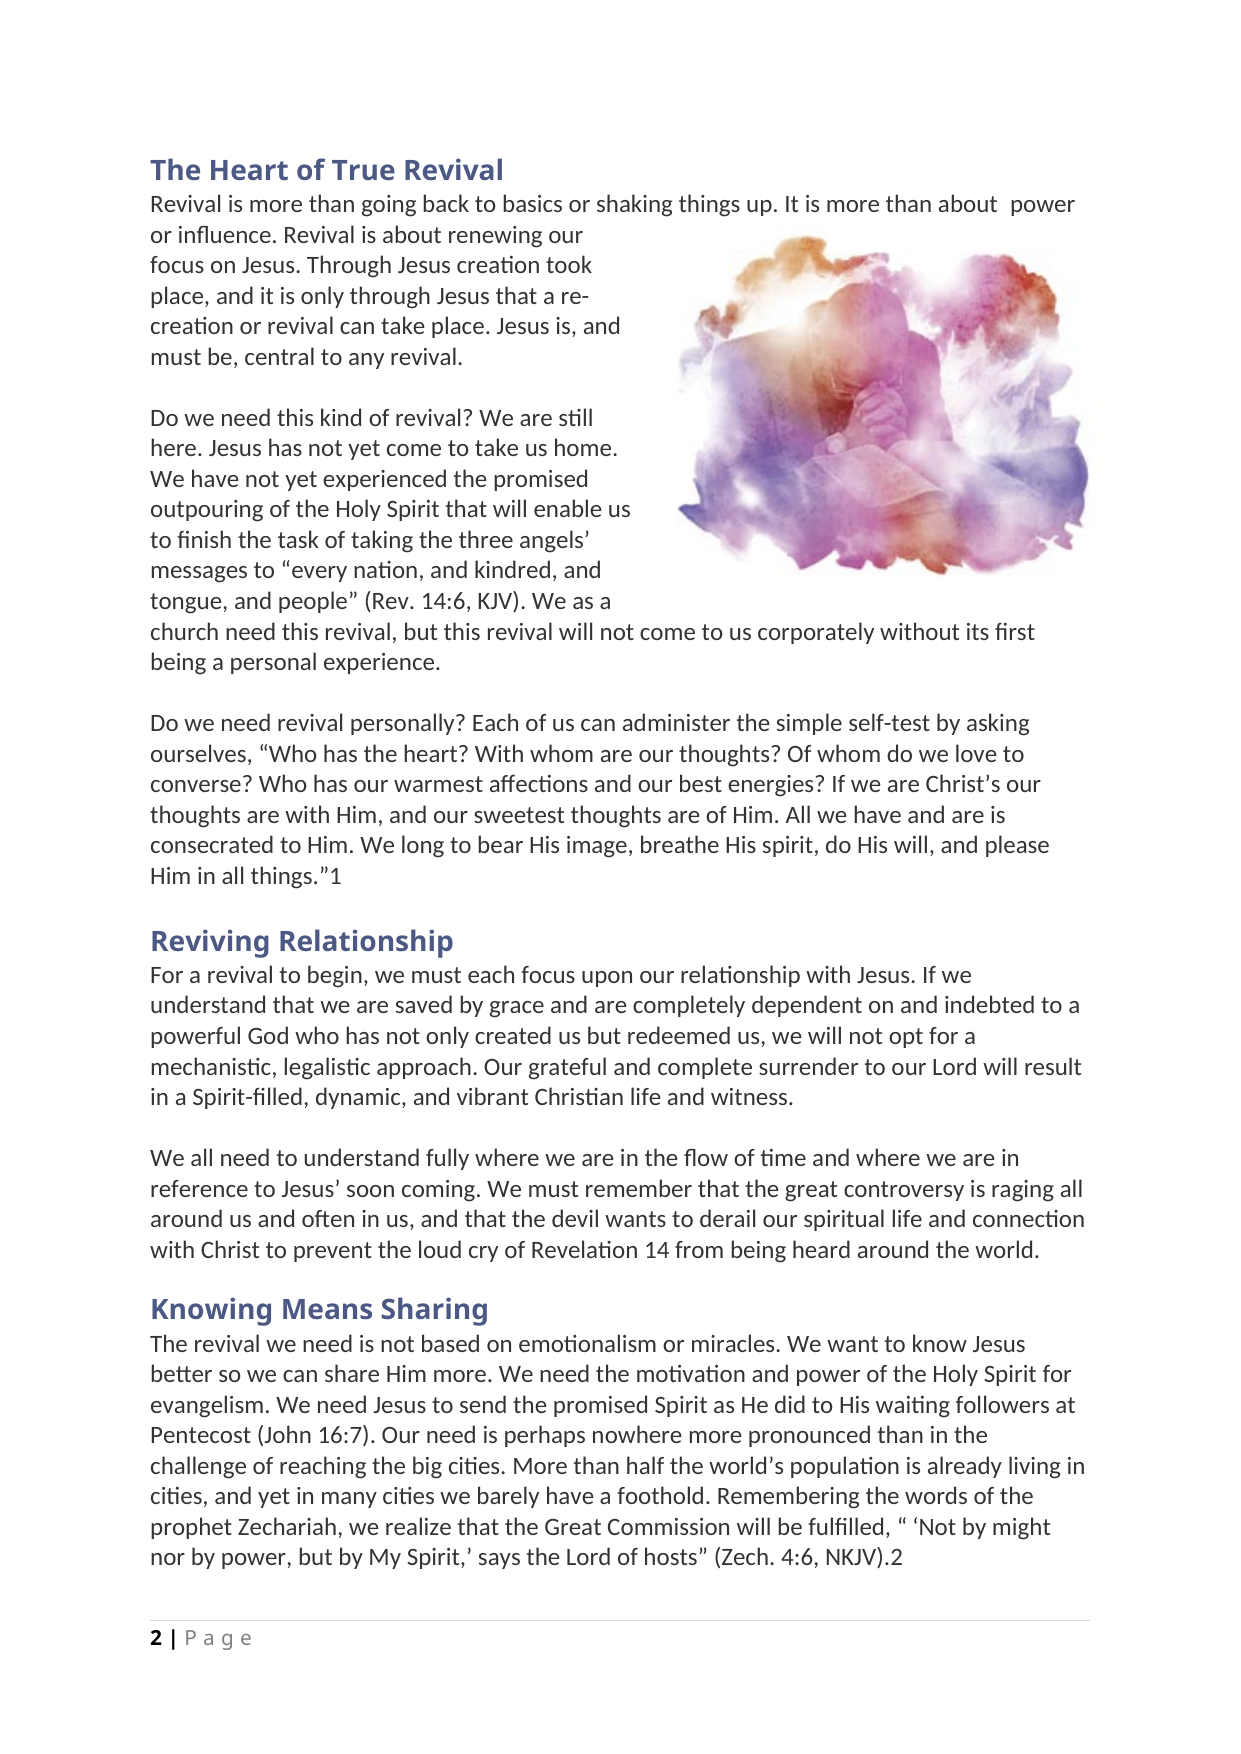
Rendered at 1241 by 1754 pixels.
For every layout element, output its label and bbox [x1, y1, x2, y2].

text [150, 150, 1090, 1602]
picture [652, 226, 1118, 589]
